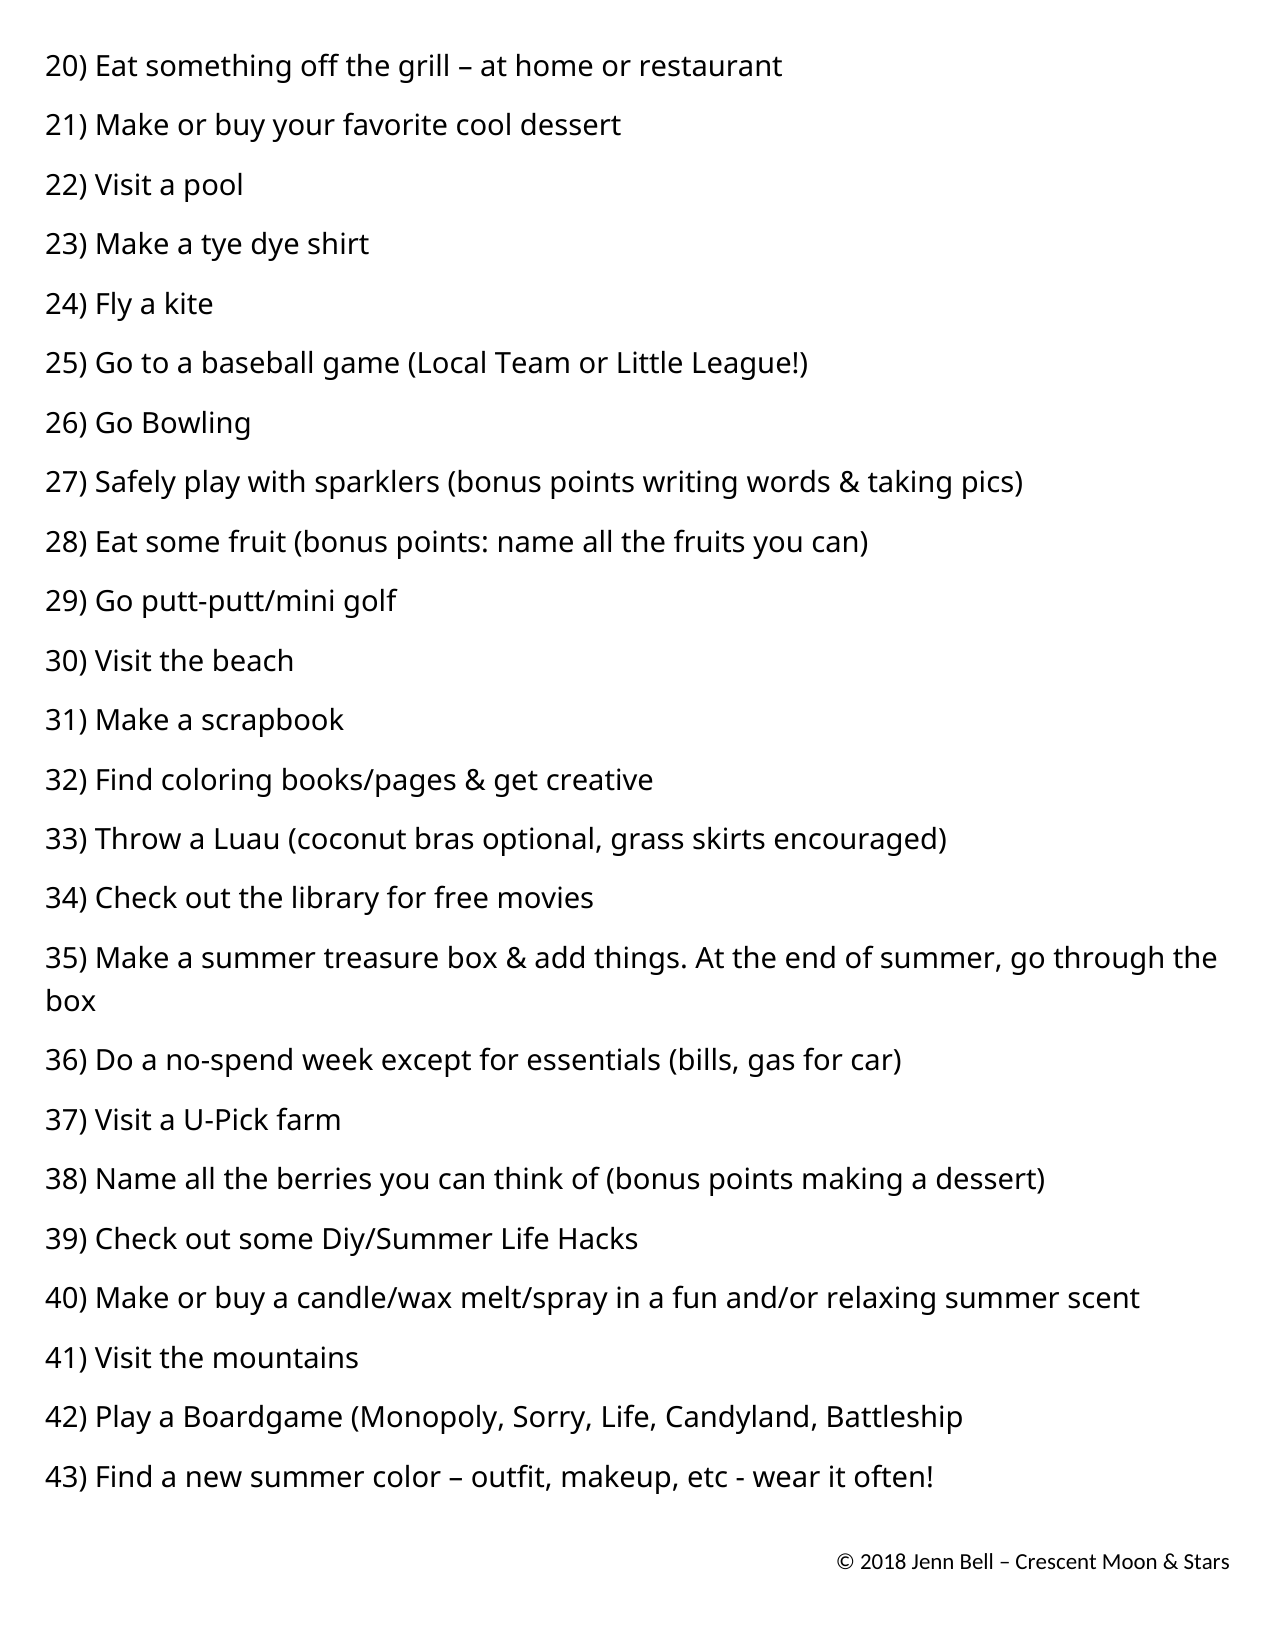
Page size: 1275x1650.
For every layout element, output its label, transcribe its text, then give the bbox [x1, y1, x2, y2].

text 40) Make or buy a candle/wax melt/spray in a fun and/or relaxing summer scent [45, 1277, 1230, 1317]
text 21) Make or buy your favorite cool dessert [45, 104, 1230, 144]
text 33) Throw a Luau (coconut bras optional, grass skirts encouraged) [45, 818, 1230, 858]
text 32) Find coloring books/pages & get creative [45, 759, 1230, 798]
text 39) Check out some Diy/Summer Life Hacks [45, 1218, 1230, 1258]
text 25) Go to a baseball game (Local Team or Little League!) [45, 342, 1230, 382]
text 29) Go putt-putt/mini golf [45, 580, 1230, 620]
text 20) Eat something off the grill – at home or restaurant [45, 45, 1230, 85]
text 34) Check out the library for free movies [45, 878, 1230, 917]
text 26) Go Bowling [45, 402, 1230, 442]
text 42) Play a Boardgame (Monopoly, Sorry, Life, Candyland, Battleship [45, 1396, 1230, 1436]
text 31) Make a scrapbook [45, 699, 1230, 739]
text 27) Safely play with sparklers (bonus points writing words & taking pics) [45, 461, 1230, 501]
text 23) Make a tye dye shirt [45, 223, 1230, 263]
text 24) Fly a kite [45, 283, 1230, 323]
text 35) Make a summer treasure box & add things. At the end of summer, go through the box [45, 937, 1230, 1020]
text 22) Visit a pool [45, 164, 1230, 204]
text 38) Name all the berries you can think of (bonus points making a dessert) [45, 1158, 1230, 1198]
text 28) Eat some fruit (bonus points: name all the fruits you can) [45, 521, 1230, 561]
text 37) Visit a U-Pick farm [45, 1099, 1230, 1139]
text 30) Visit the beach [45, 640, 1230, 679]
text 36) Do a no-spend week except for essentials (bills, gas for car) [45, 1039, 1230, 1079]
text 41) Visit the mountains [45, 1337, 1230, 1377]
text 43) Find a new summer color – outfit, makeup, etc - wear it often! [45, 1456, 1230, 1496]
